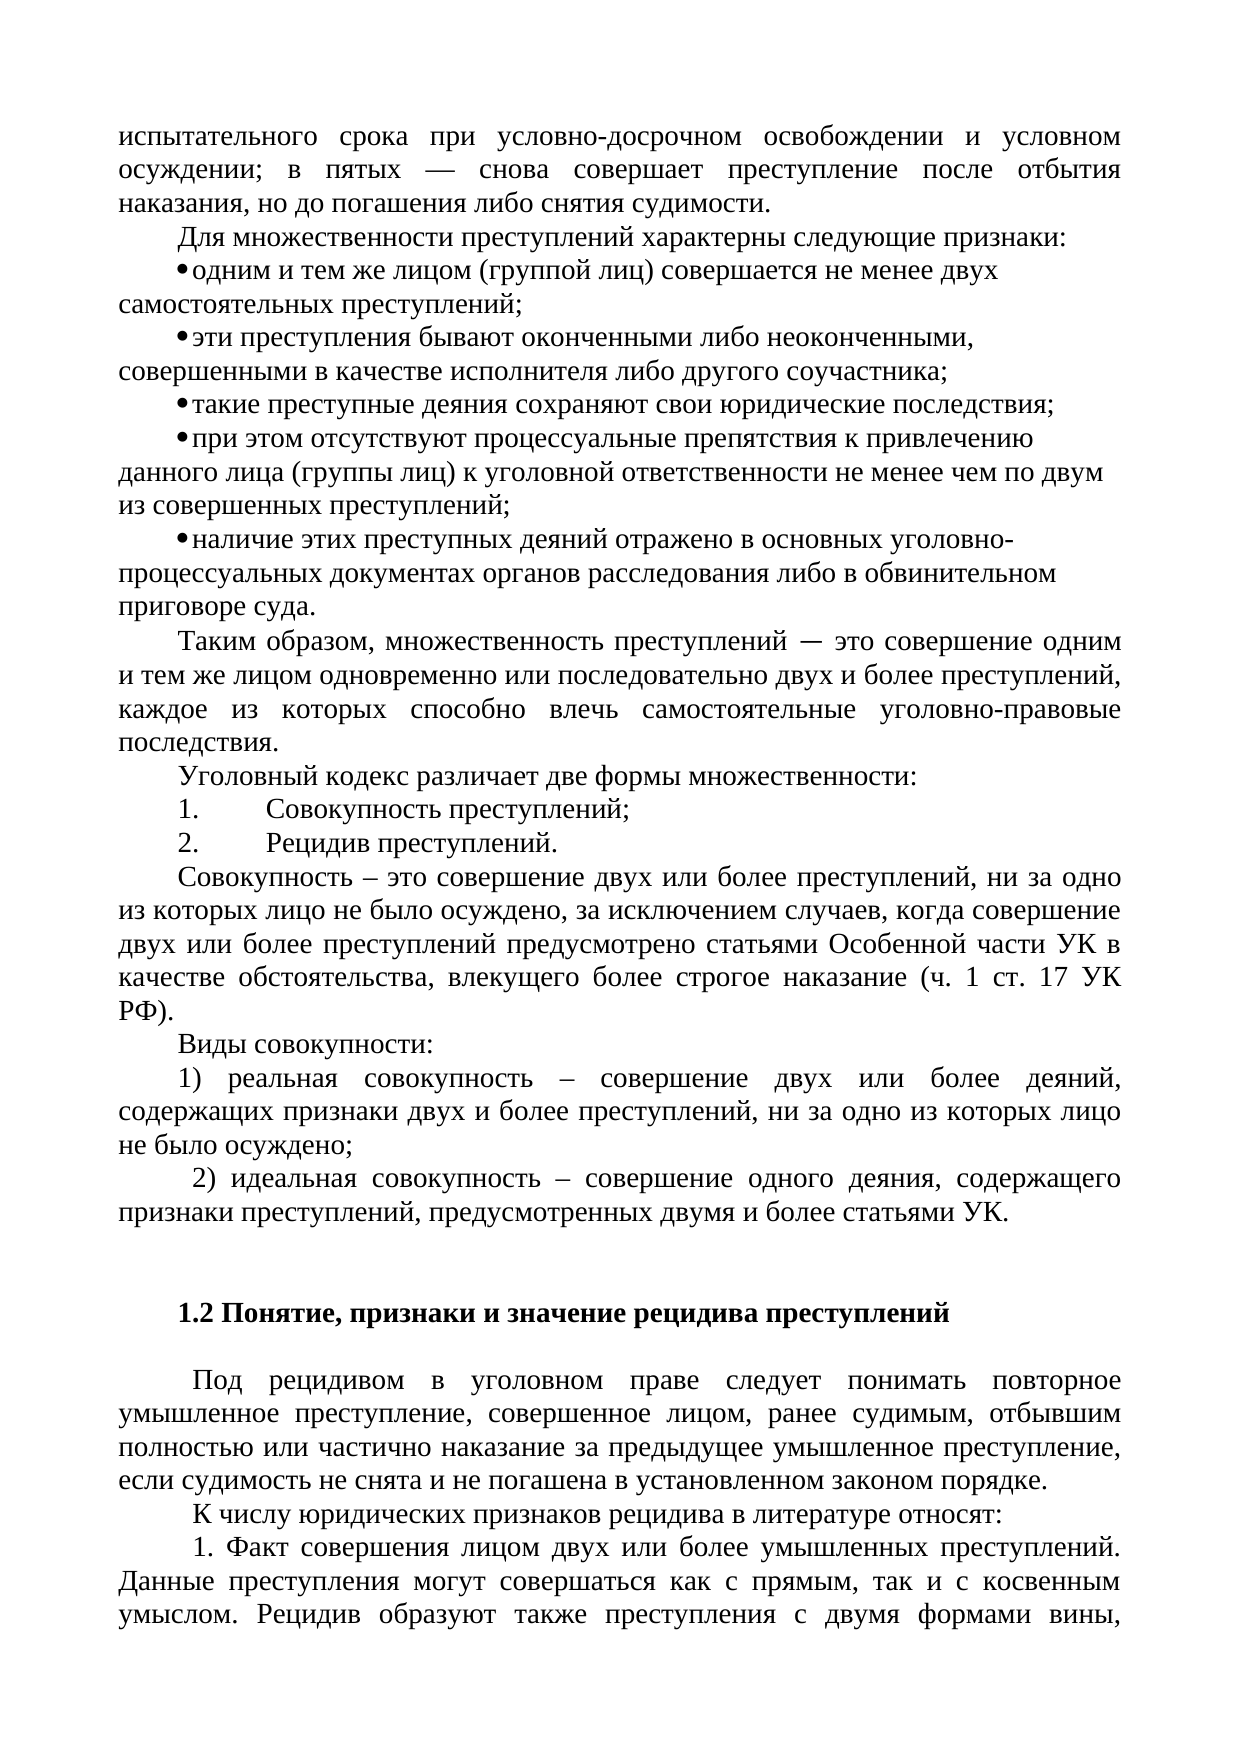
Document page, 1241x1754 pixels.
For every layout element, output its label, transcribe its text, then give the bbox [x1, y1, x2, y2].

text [118, 1529, 1122, 1630]
text Под рецидивом в уголовном праве следует понимать повторное умышленное преступление, совершенное лицом, ранее судимым, отбывшим полностью или частично наказание за предыдущее умышленное преступление, если судимость не снята и не погашена в установленном законом порядке. [118, 1362, 1122, 1496]
text К числу юридических признаков рецидива в литературе относят: [118, 1496, 1122, 1529]
list Совокупность преступлений; [118, 792, 1122, 825]
text Таким образом, множественность преступлений — это совершение одним и тем же лицом одновременно или последовательно двух и более преступлений, каждое из которых способно влечь самостоятельные уголовно-правовые последствия. [118, 622, 1122, 758]
text 1.2 Понятие, признаки и значение рецидива преступлений [118, 1295, 1122, 1328]
text 1) реальная совокупность – совершение двух или более деяний, содержащих признаки двух и более преступлений, ни за одно из которых лицо не было осуждено; [118, 1060, 1122, 1161]
text Уголовный кодекс различает две формы множественности: [118, 758, 1122, 792]
list Рецидив преступлений. [118, 825, 1122, 859]
text Виды совокупности: [118, 1026, 1122, 1060]
list одним и тем же лицом (группой лиц) совершается не менее двух самостоятельных преступлений; [118, 252, 1122, 319]
text Для множественности преступлений характерны следующие признаки: [118, 219, 1122, 252]
list эти преступления бывают оконченными либо неоконченными, совершенными в качестве исполнителя либо другого соучастника; [118, 319, 1122, 387]
list такие преступные деяния сохраняют свои юридические последствия; [118, 387, 1122, 420]
text 2) идеальная совокупность – совершение одного деяния, содержащего признаки преступлений, предусмотренных двумя и более статьями УК. [118, 1161, 1122, 1228]
list при этом отсутствуют процессуальные препятствия к привлечению данного лица (группы лиц) к уголовной ответственности не менее чем по двум из совершенных преступлений; [118, 420, 1122, 521]
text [118, 118, 1122, 219]
text Совокупность – это совершение двух или более преступлений, ни за одно из которых лицо не было осуждено, за исключением случаев, когда совершение двух или более преступлений предусмотрено статьями Особенной части УК в качестве обстоятельства, влекущего более строгое наказание (ч. 1 ст. 17 УК РФ). [118, 859, 1122, 1026]
list наличие этих преступных деяний отражено в основных уголовно-процессуальных документах органов расследования либо в обвинительном приговоре суда. [118, 521, 1122, 622]
